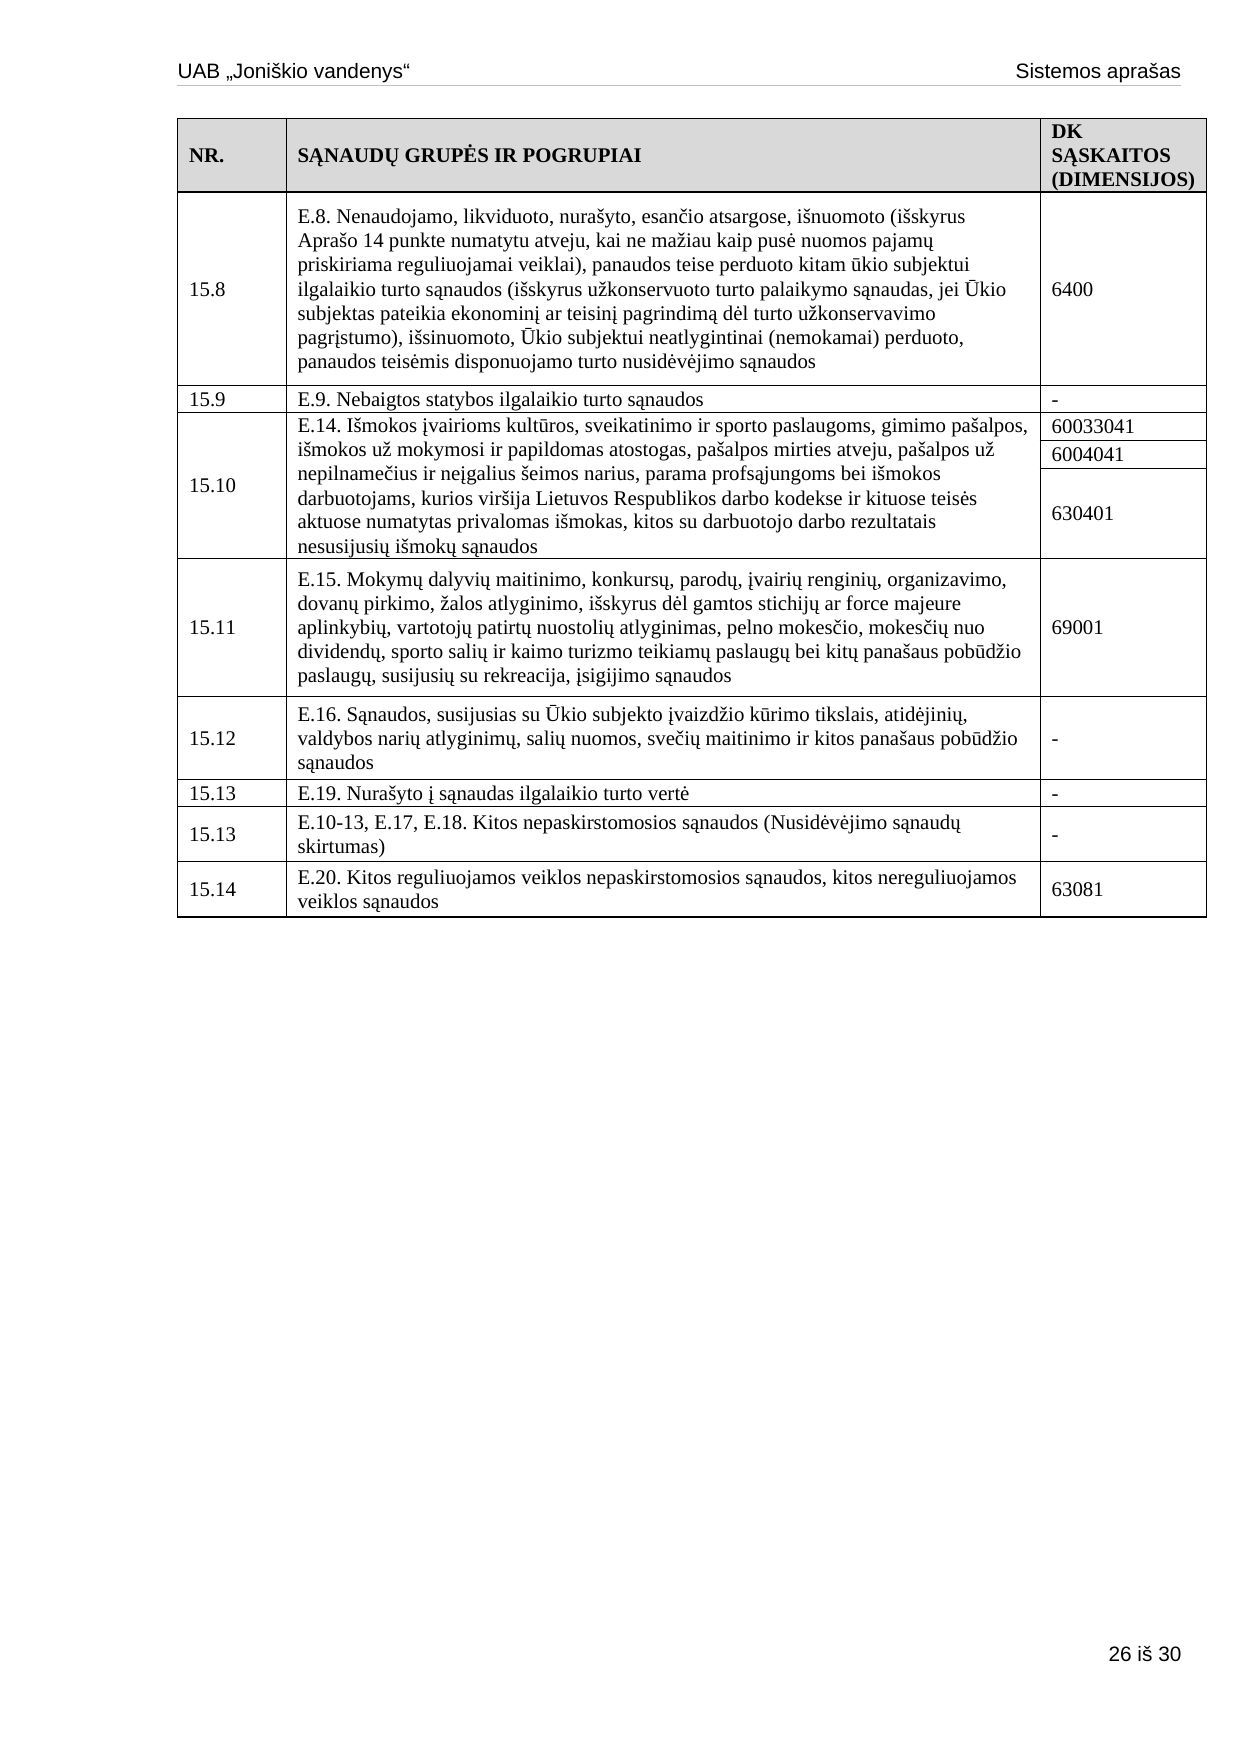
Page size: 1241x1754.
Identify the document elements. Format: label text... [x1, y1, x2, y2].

table_cell E.15. Mokymų dalyvių maitinimo, konkursų, parodų, įvairių renginių, organizavimo, dovanų pirkimo, žalos atlyginimo, išskyrus dėl gamtos stichijų ar force majeure aplinkybių, vartotojų patirtų nuostolių atlyginimas, pelno mokesčio, mokesčių nuo dividendų, sporto salių ir kaimo turizmo teikiamų paslaugų bei kitų panašaus pobūdžio paslaugų, susijusių su rekreacija, įsigijimo sąnaudos [287, 559, 1040, 696]
table_cell E.8. Nenaudojamo, likviduoto, nurašyto, esančio atsargose, išnuomoto (išskyrus Aprašo 14 punkte numatytu atveju, kai ne mažiau kaip pusė nuomos pajamų priskiriama reguliuojamai veiklai), panaudos teise perduoto kitam ūkio subjektui ilgalaikio turto sąnaudos (išskyrus užkonservuoto turto palaikymo sąnaudas, jei Ūkio subjektas pateikia ekonominį ar teisinį pagrindimą dėl turto užkonservavimo pagrįstumo), išsinuomoto, Ūkio subjektui neatlygintinai (nemokamai) perduoto, panaudos teisėmis disponuojamo turto nusidėvėjimo sąnaudos [287, 193, 1040, 384]
table_cell 60033041 [1041, 413, 1206, 440]
table_header SĄNAUDŲ GRUPĖS IR POGRUPIAI [287, 119, 1040, 191]
table_cell E.19. Nurašyto į sąnaudas ilgalaikio turto vertė [287, 780, 1040, 806]
table_cell 6004041 [1041, 441, 1206, 467]
table_cell 15.14 [178, 862, 286, 916]
table_cell 630401 [1041, 469, 1206, 558]
table_cell 15.13 [178, 807, 286, 861]
table_cell 63081 [1041, 862, 1206, 916]
table_cell 15.11 [178, 559, 286, 696]
table_cell E.14. Išmokos įvairioms kultūros, sveikatinimo ir sporto paslaugoms, gimimo pašalpos, išmokos už mokymosi ir papildomas atostogas, pašalpos mirties atveju, pašalpos už nepilnamečius ir neįgalius šeimos narius, parama profsąjungoms bei išmokos darbuotojams, kurios viršija Lietuvos Respublikos darbo kodekse ir kituose teisės aktuose numatytas privalomas išmokas, kitos su darbuotojo darbo rezultatais nesusijusių išmokų sąnaudos [287, 413, 1040, 558]
table_cell - [1041, 807, 1206, 861]
table_cell 6400 [1041, 193, 1206, 384]
table_cell 15.12 [178, 697, 286, 778]
table_header DK SĄSKAITOS (DIMENSIJOS) [1041, 119, 1206, 191]
table_cell E.10-13, E.17, E.18. Kitos nepaskirstomosios sąnaudos (Nusidėvėjimo sąnaudų skirtumas) [287, 807, 1040, 861]
table_cell - [1041, 386, 1206, 412]
table_cell 15.9 [178, 386, 286, 412]
table_cell 15.13 [178, 780, 286, 806]
table_cell 69001 [1041, 559, 1206, 696]
table_cell - [1041, 697, 1206, 778]
table_cell 15.8 [178, 193, 286, 384]
table_cell E.9. Nebaigtos statybos ilgalaikio turto sąnaudos [287, 386, 1040, 412]
table_cell - [1041, 780, 1206, 806]
table_cell E.16. Sąnaudos, susijusias su Ūkio subjekto įvaizdžio kūrimo tikslais, atidėjinių, valdybos narių atlyginimų, salių nuomos, svečių maitinimo ir kitos panašaus pobūdžio sąnaudos [287, 697, 1040, 778]
table_cell 15.10 [178, 413, 286, 558]
table_cell E.20. Kitos reguliuojamos veiklos nepaskirstomosios sąnaudos, kitos nereguliuojamos veiklos sąnaudos [287, 862, 1040, 916]
table_header NR. [178, 119, 286, 191]
